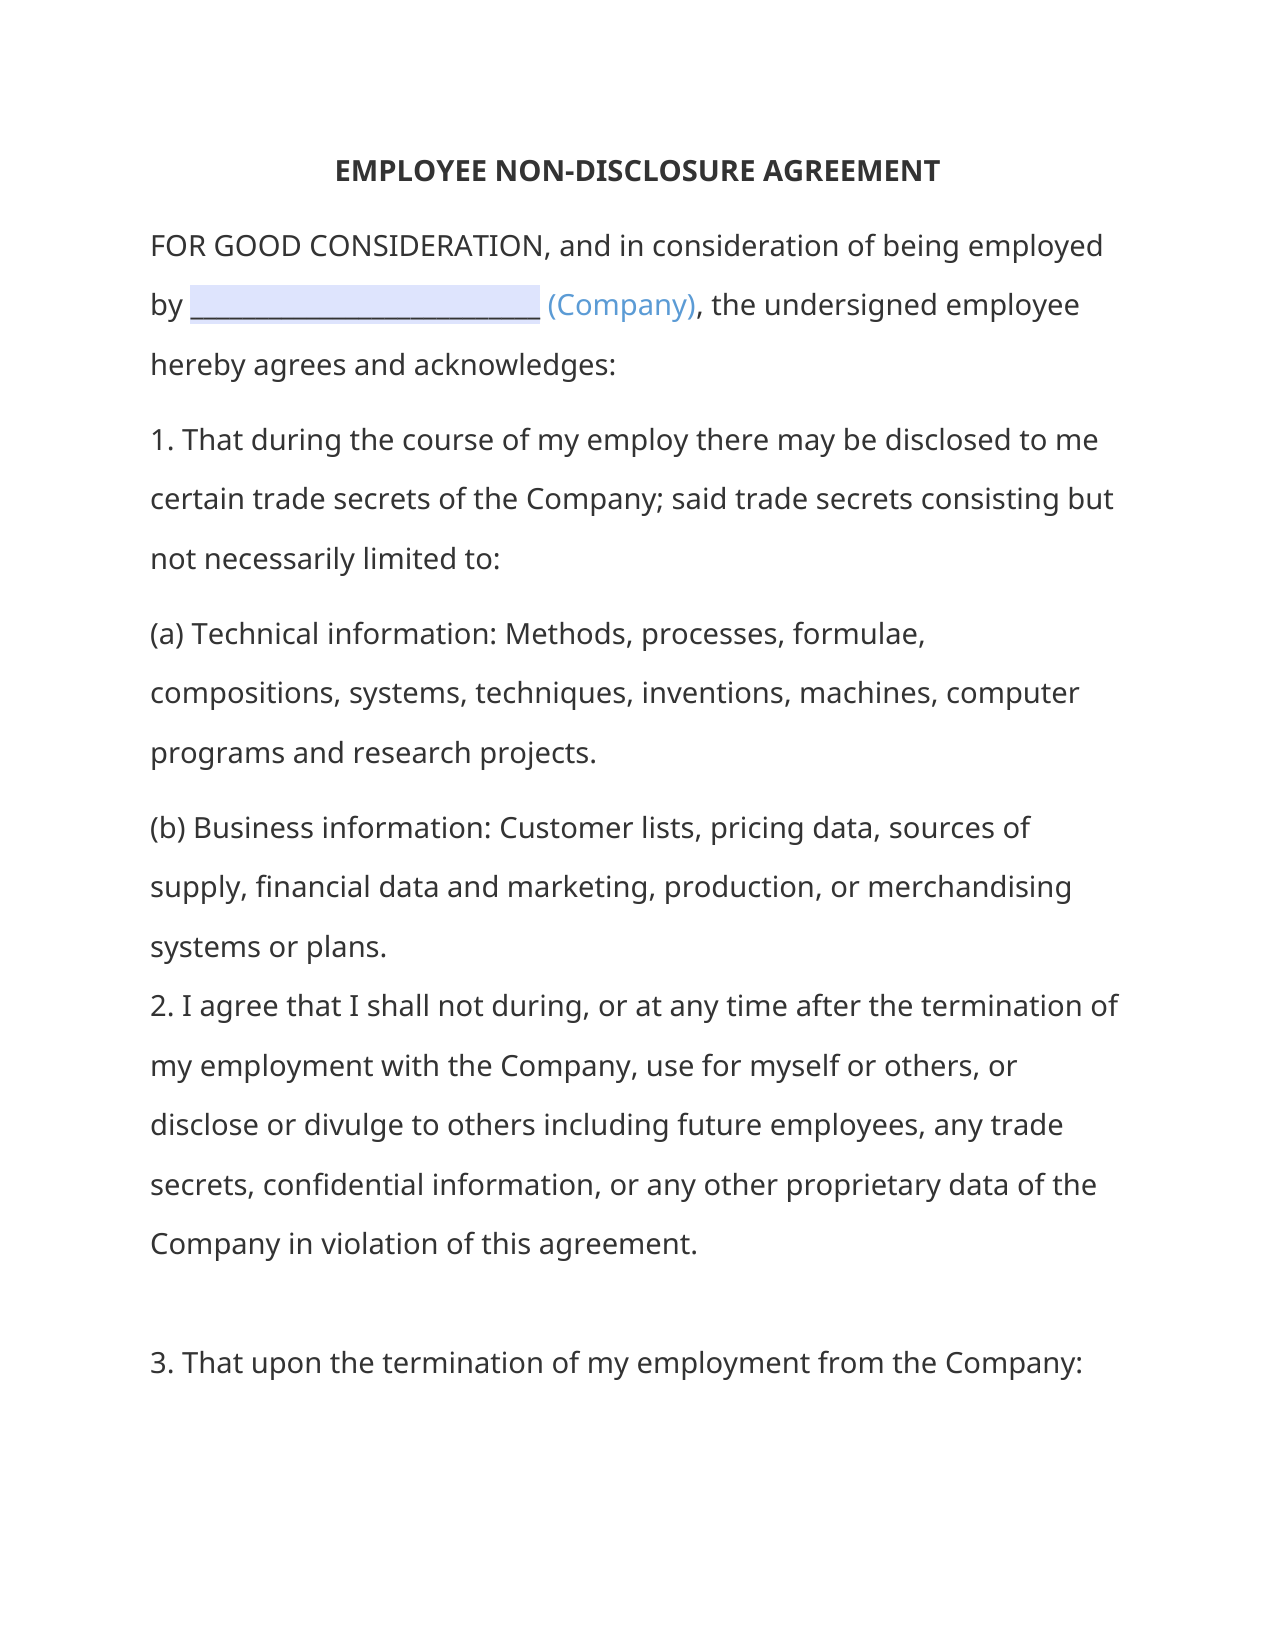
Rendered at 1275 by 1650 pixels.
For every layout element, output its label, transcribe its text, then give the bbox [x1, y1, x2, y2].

text FOR GOOD CONSIDERATION, and in consideration of being employed by ___________________________ (Company), the undersigned employee hereby agrees and acknowledges: [150, 225, 1125, 384]
text EMPLOYEE NON-DISCLOSURE AGREEMENT [150, 150, 1125, 190]
text 2. I agree that I shall not during, or at any time after the termination of my employment with the Company, use for myself or others, or disclose or divulge to others including future employees, any trade secrets, confidential information, or any other proprietary data of the Company in violation of this agreement. 3. That upon the termination of my employment from the Company: [150, 986, 1125, 1382]
text (b) Business information: Customer lists, pricing data, sources of supply, financial data and marketing, production, or merchandising systems or plans. [150, 807, 1125, 966]
text (a) Technical information: Methods, processes, formulae, compositions, systems, techniques, inventions, machines, computer programs and research projects. [150, 613, 1125, 772]
text 1. That during the course of my employ there may be disclosed to me certain trade secrets of the Company; said trade secrets consisting but not necessarily limited to: [150, 419, 1125, 578]
